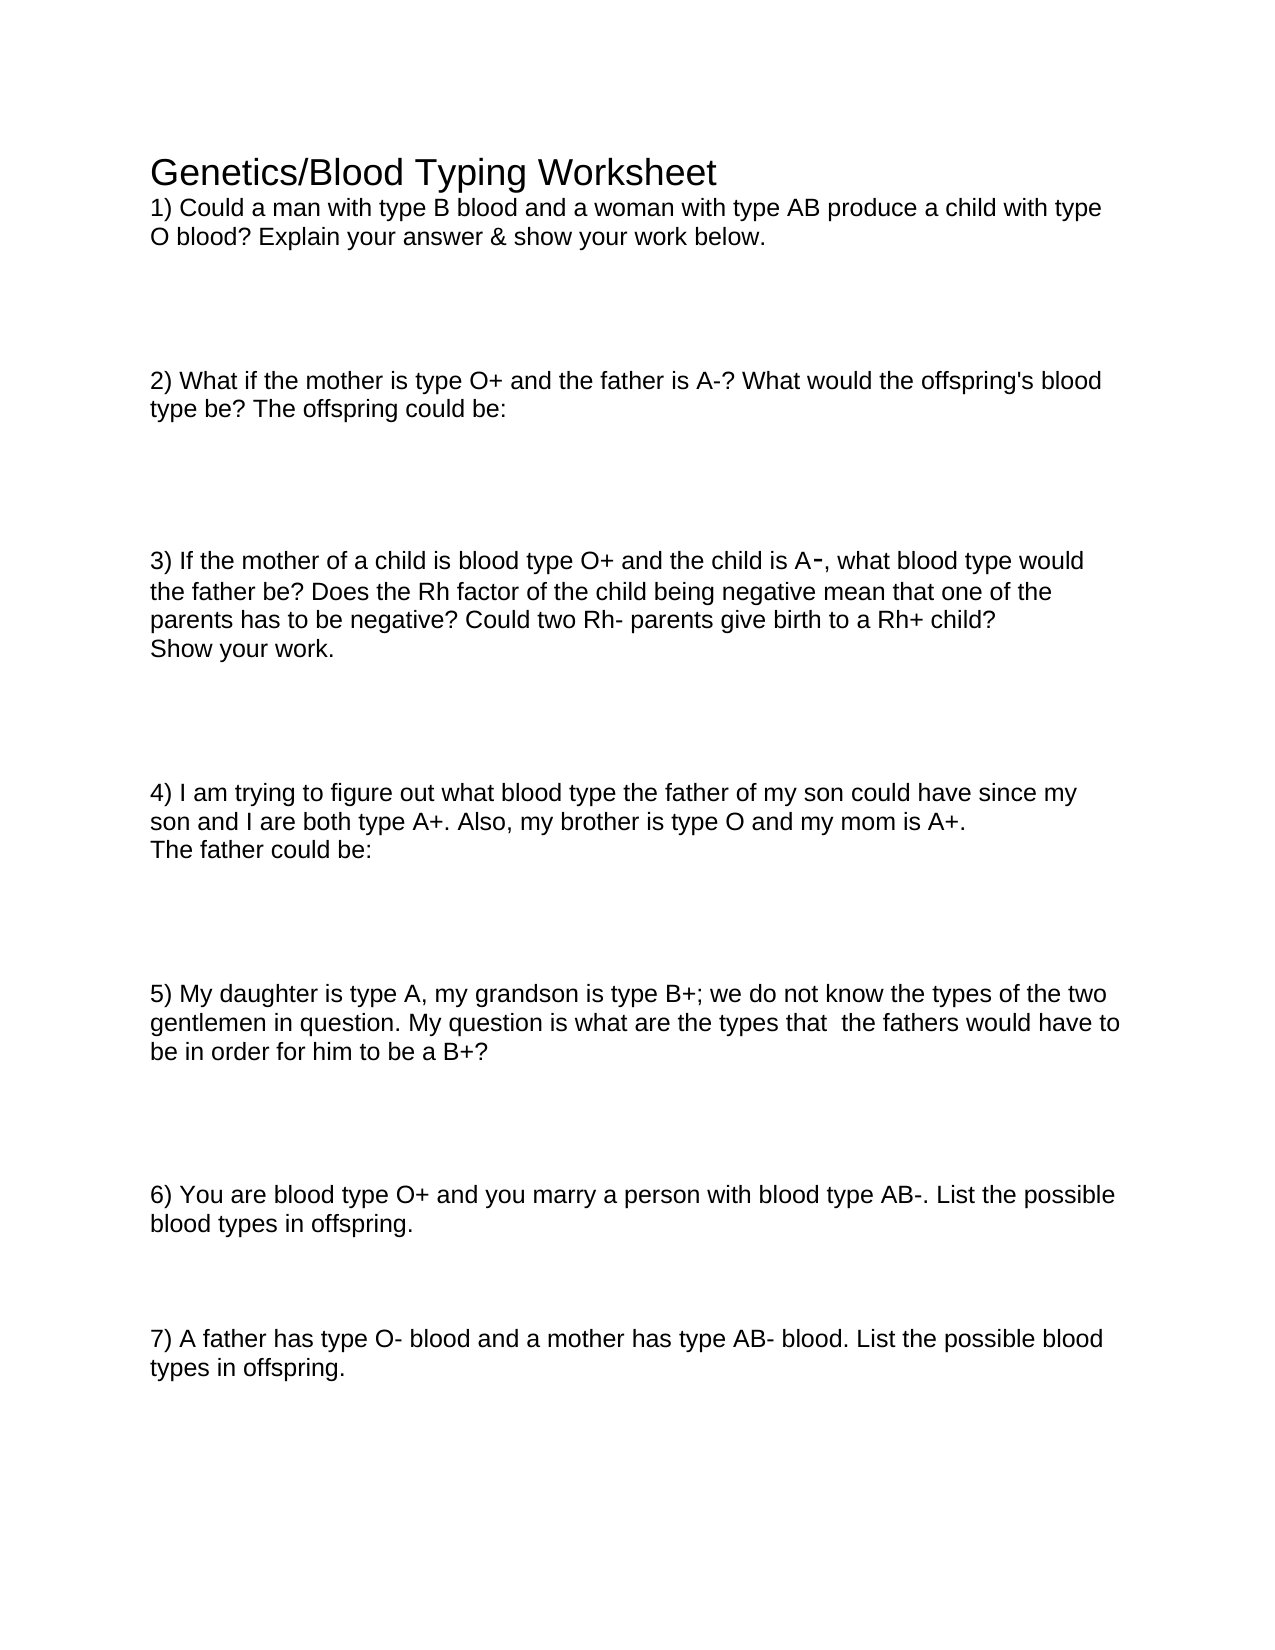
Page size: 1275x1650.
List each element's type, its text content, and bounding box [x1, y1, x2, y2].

text 1) Could a man with type B blood and a woman with type AB produce a child with type O blood? Explain your answer & show your work below. [150, 193, 1125, 251]
text Genetics/Blood Typing Worksheet [150, 150, 1125, 193]
text The father could be: [150, 835, 1125, 864]
text 6) You are blood type O+ and you marry a person with blood type AB-. List the possible blood types in offspring. [150, 1180, 1125, 1238]
text 7) A father has type O- blood and a mother has type AB- blood. List the possible blood types in offspring. [150, 1324, 1125, 1382]
text 4) I am trying to figure out what blood type the father of my son could have since my son and I are both type A+. Also, my brother is type O and my mom is A+. [150, 778, 1125, 835]
text 3) If the mother of a child is blood type O+ and the child is A-, what blood type would the father be? Does the Rh factor of the child being negative mean that one of the parents has to be negative? Could two Rh- parents give birth to a Rh+ child? [150, 538, 1125, 634]
text Show your work. [150, 634, 1125, 663]
text 5) My daughter is type A, my grandson is type B+; we do not know the types of the two gentlemen in question. My question is what are the types that the fathers would have to be in order for him to be a B+? [150, 979, 1125, 1065]
text 2) What if the mother is type O+ and the father is A-? What would the offspring's blood type be? The offspring could be: [150, 366, 1125, 423]
